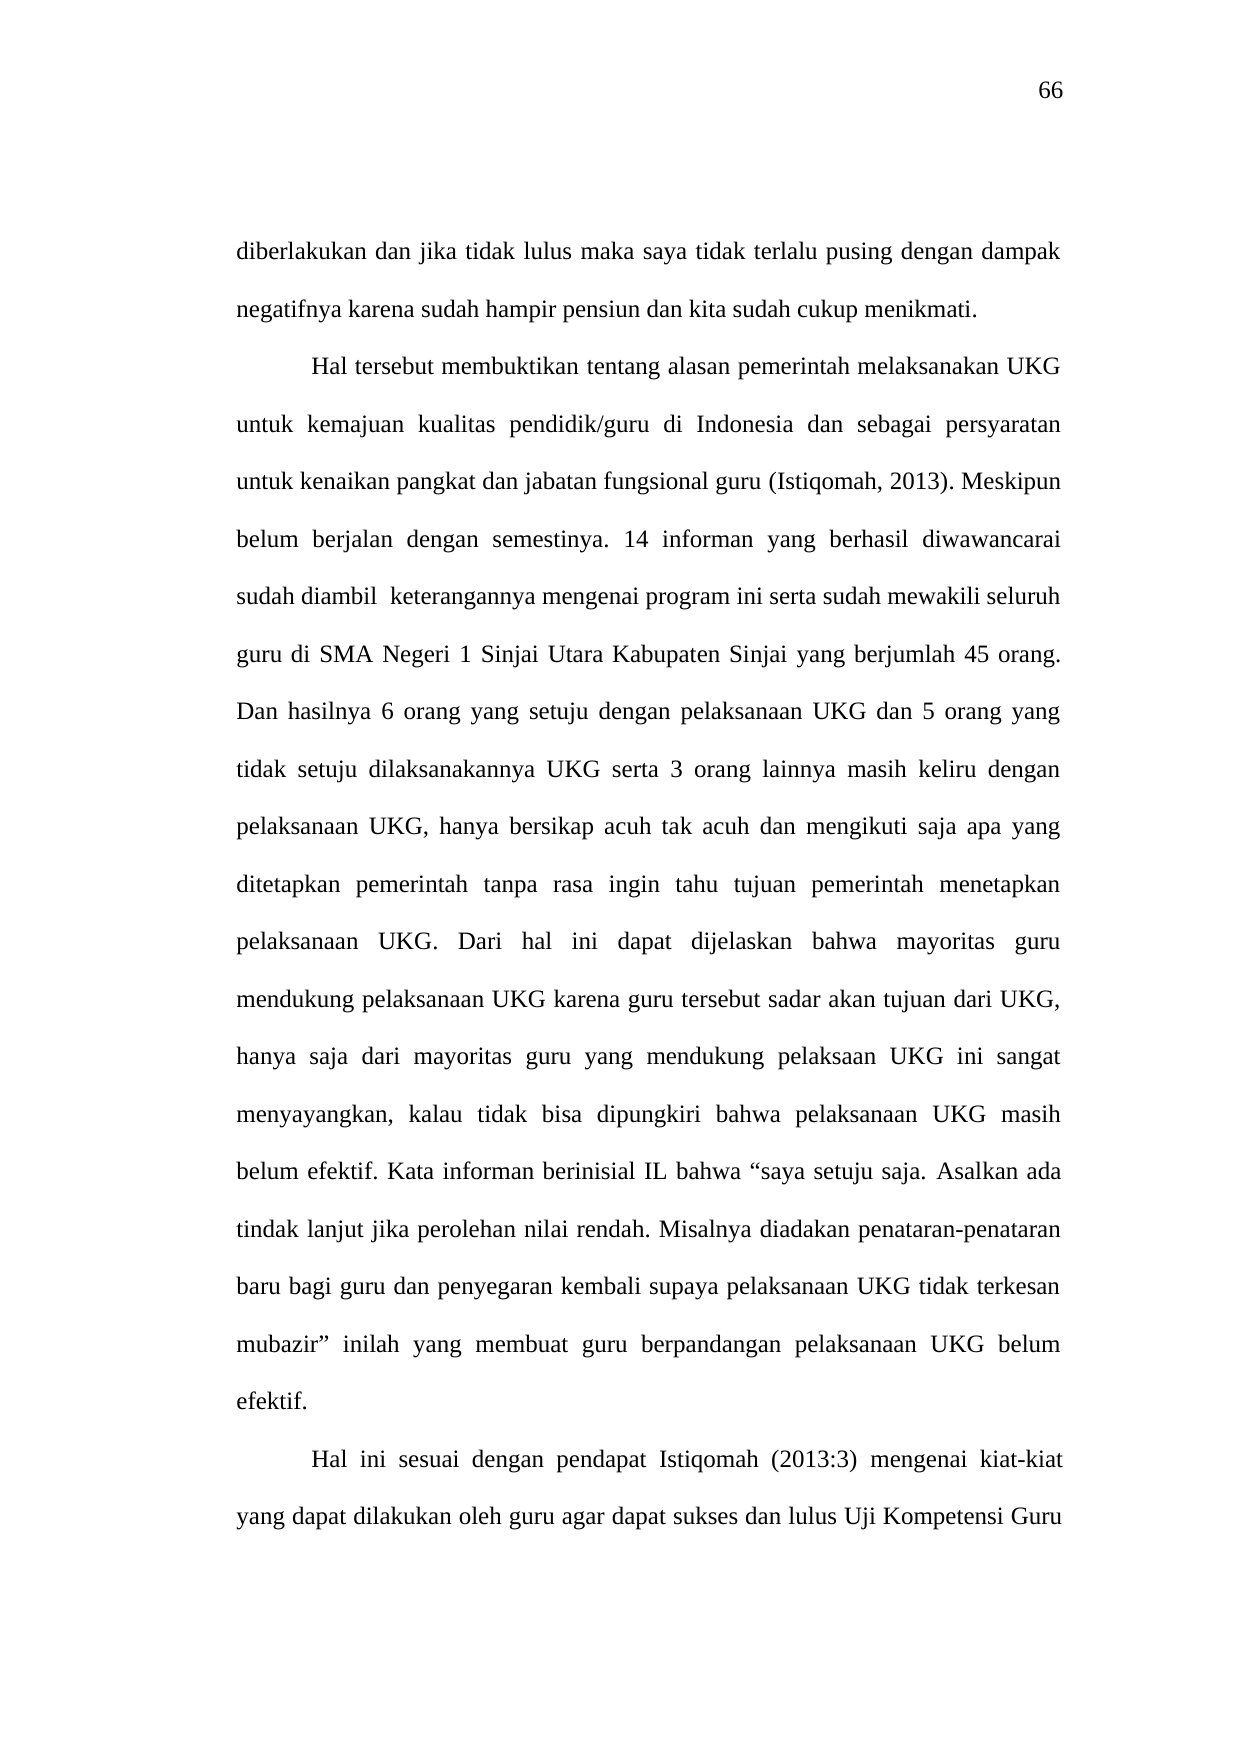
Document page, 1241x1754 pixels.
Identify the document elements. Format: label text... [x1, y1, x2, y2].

text Hal tersebut membuktikan tentang alasan pemerintah melaksanakan UKG untuk kemajuan kualitas pendidik/guru di Indonesia dan sebagai persyaratan untuk kenaikan pangkat dan jabatan fungsional guru (Istiqomah, 2013). Meskipun belum berjalan dengan semestinya. 14 informan yang berhasil diwawancarai sudah diambil keterangannya mengenai program ini serta sudah mewakili seluruh guru di SMA Negeri 1 Sinjai Utara Kabupaten Sinjai yang berjumlah 45 orang. Dan hasilnya 6 orang yang setuju dengan pelaksanaan UKG dan 5 orang yang tidak setuju dilaksanakannya UKG serta 3 orang lainnya masih keliru dengan pelaksanaan UKG, hanya bersikap acuh tak acuh dan mengikuti saja apa yang ditetapkan pemerintah tanpa rasa ingin tahu tujuan pemerintah menetapkan pelaksanaan UKG. Dari hal ini dapat dijelaskan bahwa mayoritas guru mendukung pelaksanaan UKG karena guru tersebut sadar akan tujuan dari UKG, hanya saja dari mayoritas guru yang mendukung pelaksaan UKG ini sangat menyayangkan, kalau tidak bisa dipungkiri bahwa pelaksanaan UKG masih belum efektif. Kata informan berinisial IL bahwa “saya setuju saja. Asalkan ada tindak lanjut jika perolehan nilai rendah. Misalnya diadakan penataran-penataran baru bagi guru dan penyegaran kembali supaya pelaksanaan UKG tidak terkesan mubazir” inilah yang membuat guru berpandangan pelaksanaan UKG belum efektif. [236, 351, 1061, 1415]
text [236, 1444, 1063, 1530]
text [236, 236, 1061, 322]
